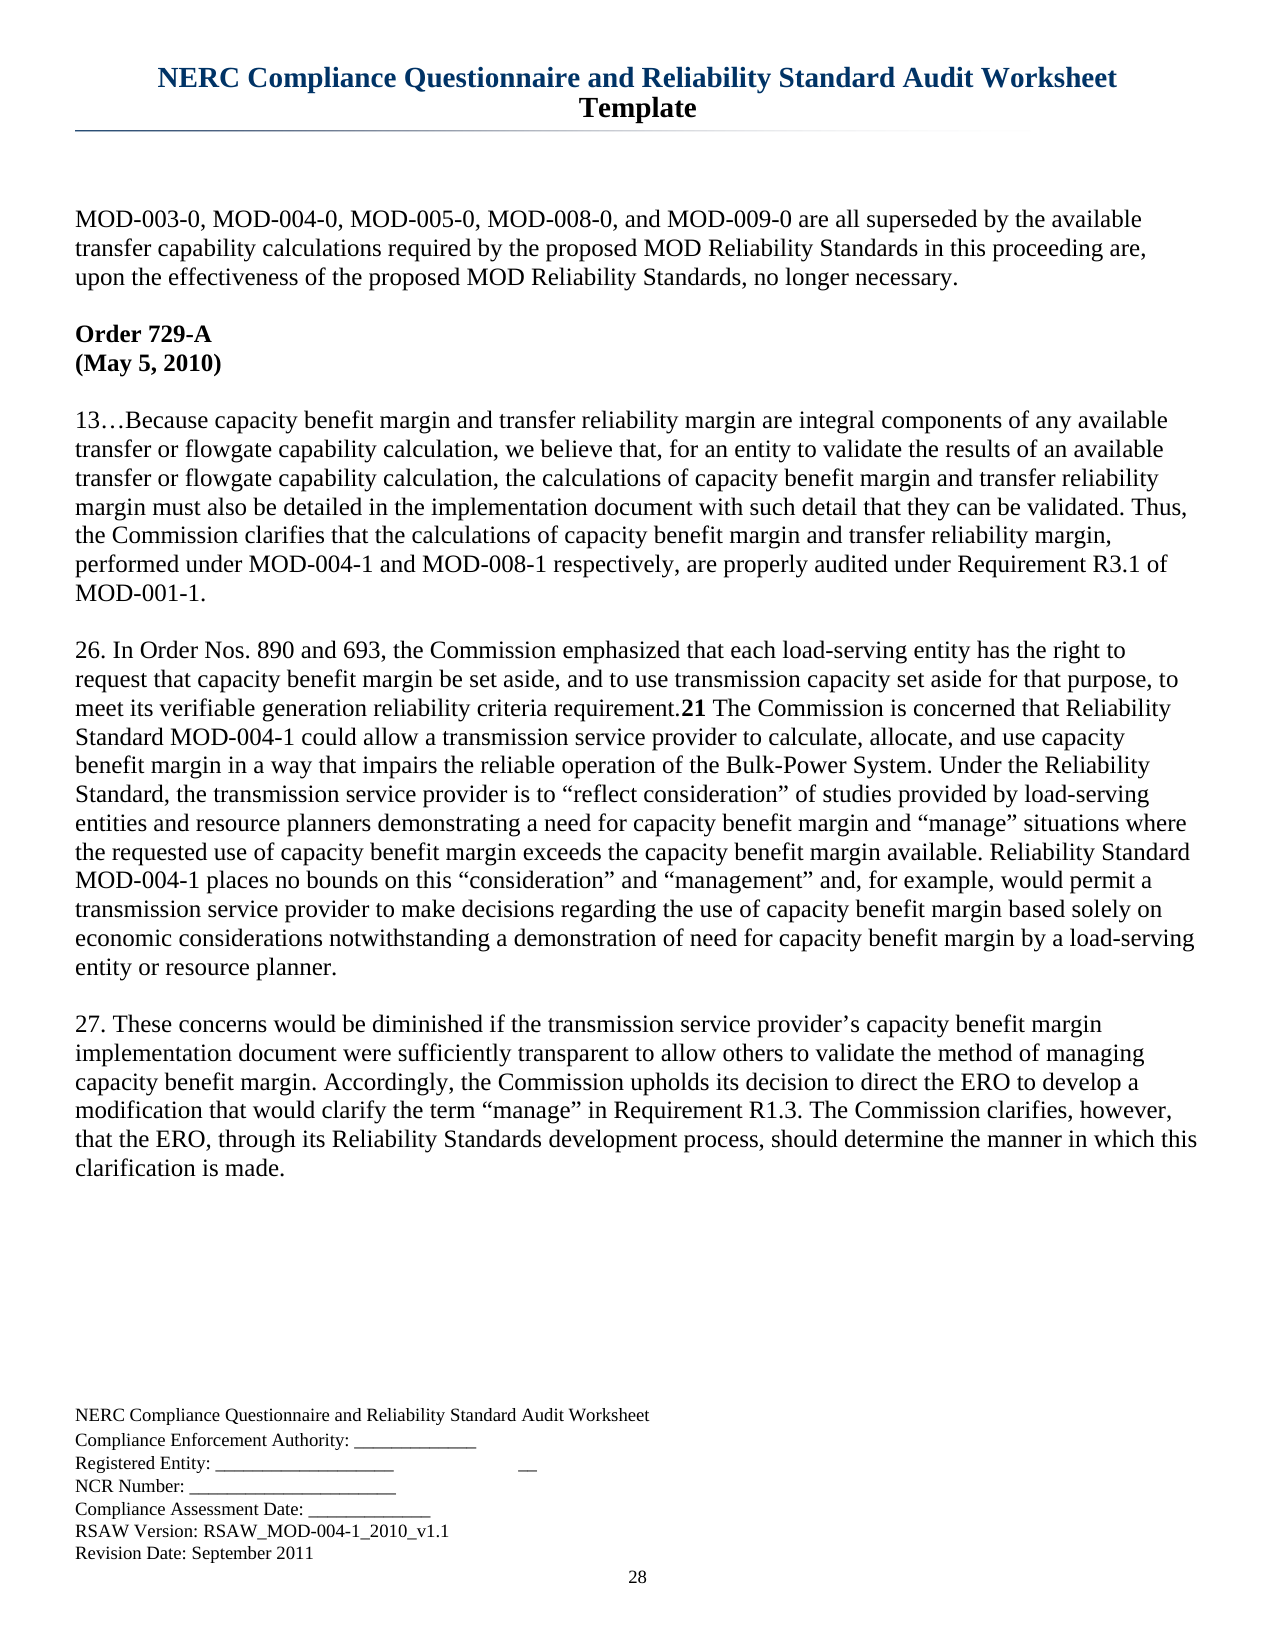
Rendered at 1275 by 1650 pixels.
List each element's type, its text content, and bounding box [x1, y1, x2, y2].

text 27. These concerns would be diminished if the transmission service provider’s capacity benefit margin implementation document were sufficiently transparent to allow others to validate the method of managing capacity benefit margin. Accordingly, the Commission upholds its decision to direct the ERO to develop a modification that would clarify the term “manage” in Requirement R1.3. The Commission clarifies, however, that the ERO, through its Reliability Standards development process, should determine the manner in which this clarification is made. [75, 1009, 1200, 1182]
picture [75, 130, 1054, 137]
text 26. In Order Nos. 890 and 693, the Commission emphasized that each load-serving entity has the right to request that capacity benefit margin be set aside, and to use transmission capacity set aside for that purpose, to meet its verifiable generation reliability criteria requirement.21 The Commission is concerned that Reliability Standard MOD-004-1 could allow a transmission service provider to calculate, allocate, and use capacity benefit margin in a way that impairs the reliable operation of the Bulk-Power System. Under the Reliability Standard, the transmission service provider is to “reflect consideration” of studies provided by load-serving entities and resource planners demonstrating a need for capacity benefit margin and “manage” situations where the requested use of capacity benefit margin exceeds the capacity benefit margin available. Reliability Standard MOD-004-1 places no bounds on this “consideration” and “management” and, for example, would permit a transmission service provider to make decisions regarding the use of capacity benefit margin based solely on economic considerations notwithstanding a demonstration of need for capacity benefit margin by a load-serving entity or resource planner. [75, 636, 1200, 981]
text Order 729-A [75, 319, 1200, 348]
text 13…Because capacity benefit margin and transfer reliability margin are integral components of any available transfer or flowgate capability calculation, we believe that, for an entity to validate the results of an available transfer or flowgate capability calculation, the calculations of capacity benefit margin and transfer reliability margin must also be detailed in the implementation document with such detail that they can be validated. Thus, the Commission clarifies that the calculations of capacity benefit margin and transfer reliability margin, performed under MOD-004-1 and MOD-008-1 respectively, are properly audited under Requirement R3.1 of MOD-001-1. [75, 406, 1200, 607]
text (May 5, 2010) [75, 348, 1200, 377]
